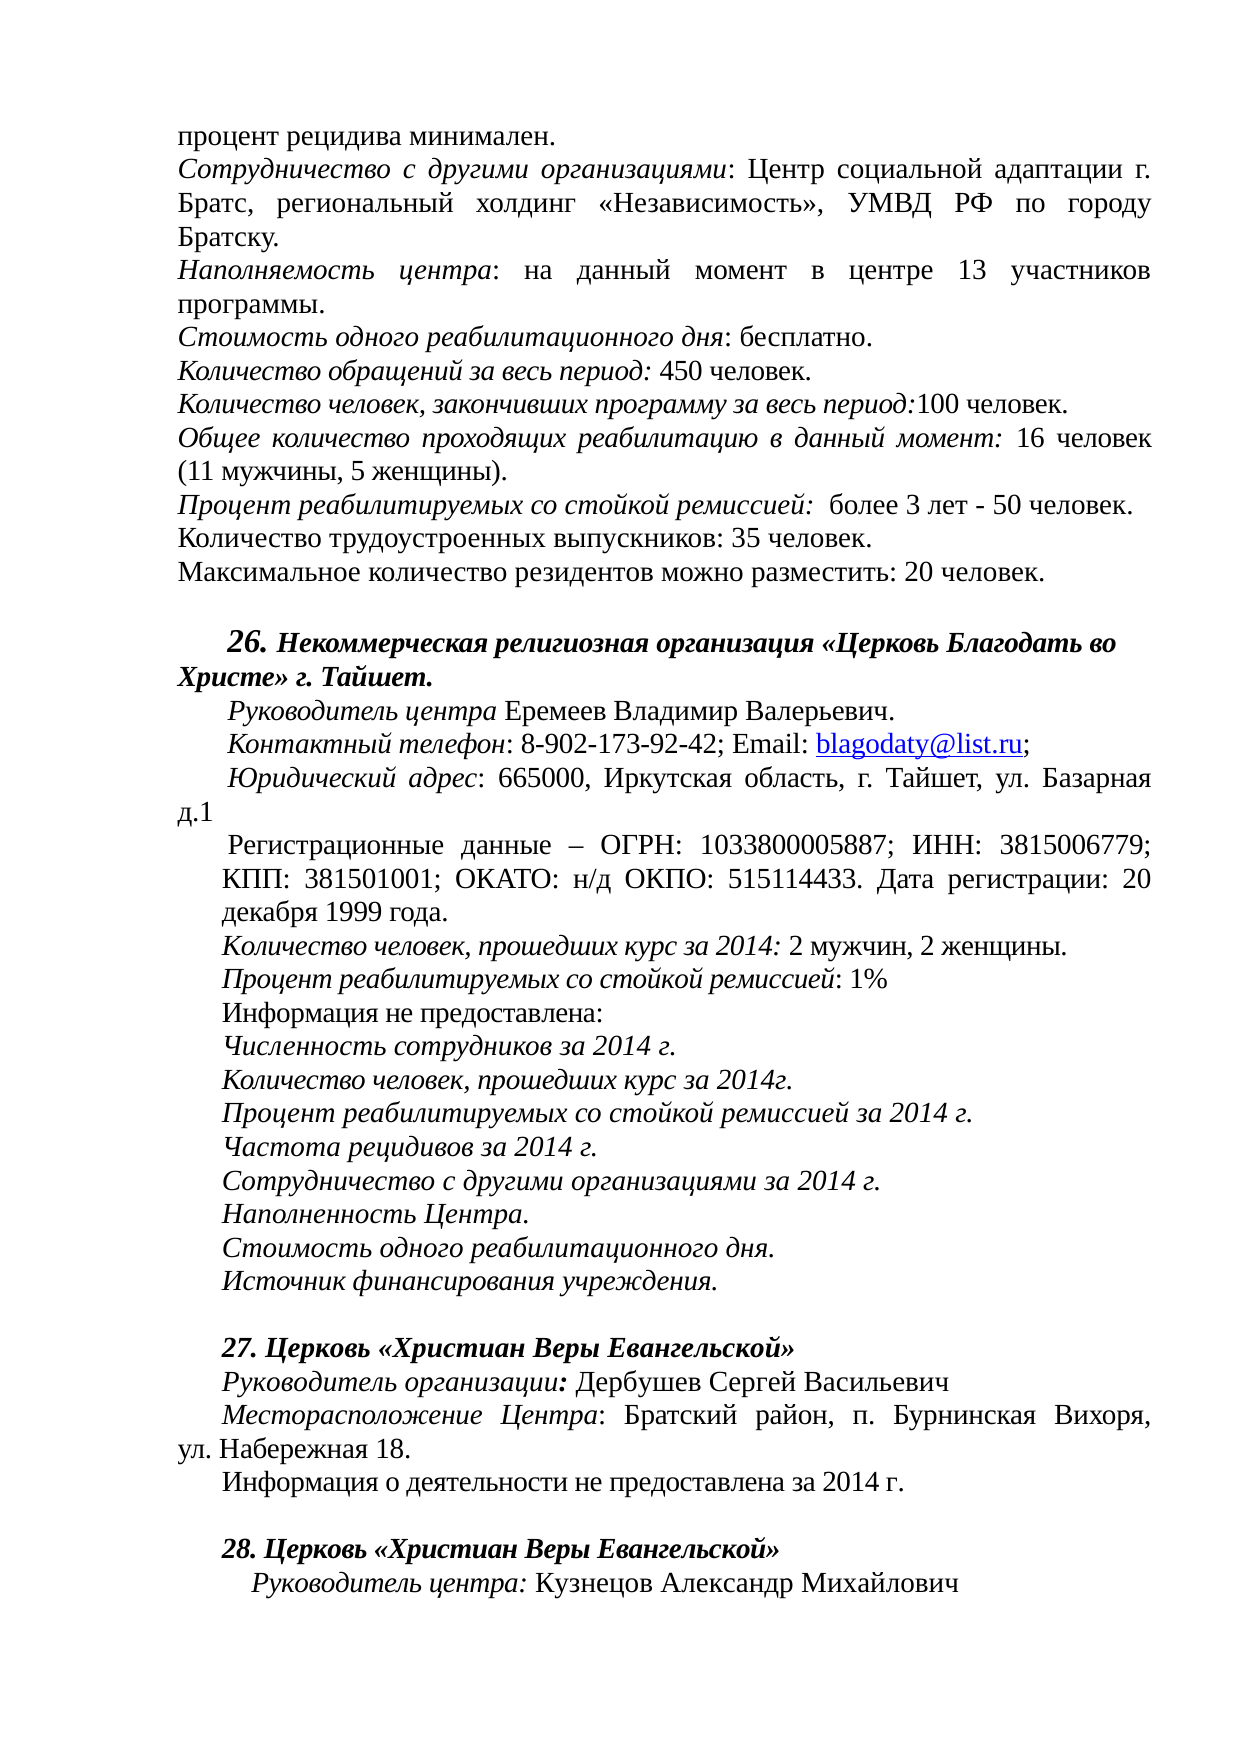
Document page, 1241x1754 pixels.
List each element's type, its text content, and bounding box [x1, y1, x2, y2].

text Юридический адрес: 665000, Иркутская область, г. Тайшет, ул. Базарная д.1 [177, 760, 1152, 827]
text Стоимость одного реабилитационного дня: бесплатно. [177, 319, 1152, 353]
text Руководитель центра: Кузнецов Александр Михайлович [177, 1565, 1152, 1599]
text Процент реабилитируемых со стойкой ремиссией за 2014 г. [177, 1096, 1152, 1129]
text Количество обращений за весь период: 450 человек. [177, 353, 1152, 386]
text Частота рецидивов за 2014 г. [177, 1129, 1152, 1163]
text Общее количество проходящих реабилитацию в данный момент: 16 человек (11 мужчины, 5 женщины). [177, 420, 1152, 487]
text Максимальное количество резидентов можно разместить: 20 человек. [177, 554, 1152, 588]
text Наполненность Центра. [177, 1196, 1152, 1230]
text Регистрационные данные – ОГРН: 1033800005887; ИНН: 3815006779; КПП: 381501001; ОКАТО: н/д ОКПО: 515114433. Дата регистрации: 20 декабря 1999 года. [222, 827, 1152, 928]
text Руководитель центра Еремеев Владимир Валерьевич. [177, 693, 1152, 727]
text 27. Церковь «Христиан Веры Евангельской» [177, 1330, 1152, 1364]
text Количество человек, прошедших курс за 2014г. [177, 1062, 1152, 1096]
text Наполняемость центра: на данный момент в центре 13 участников программы. [177, 252, 1152, 319]
text Процент реабилитируемых со стойкой ремиссией: более 3 лет - 50 человек. [177, 487, 1152, 521]
text Информация не предоставлена: [177, 995, 1152, 1028]
text Количество человек, закончивших программу за весь период:100 человек. [177, 386, 1152, 420]
text Количество трудоустроенных выпускников: 35 человек. [177, 521, 1152, 554]
text Численность сотрудников за 2014 г. [177, 1028, 1152, 1062]
text Количество человек, прошедших курс за 2014: 2 мужчин, 2 женщины. [177, 928, 1152, 961]
text Информация о деятельности не предоставлена за 2014 г. [177, 1464, 1152, 1498]
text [177, 118, 1152, 152]
text Руководитель организации: Дербушев Сергей Васильевич [177, 1364, 1152, 1397]
text Процент реабилитируемых со стойкой ремиссией: 1% [177, 961, 1152, 995]
text Стоимость одного реабилитационного дня. [177, 1230, 1152, 1263]
text Контактный телефон: 8-902-173-92-42; Email: blagodaty@list.ru; [177, 727, 1152, 760]
text 26. Некоммерческая религиозная организация «Церковь Благодать во Христе» г. Тайшет. [177, 621, 1152, 693]
text Месторасположение Центра: Братский район, п. Бурнинская Вихоря, ул. Набережная 18. [177, 1397, 1152, 1464]
text Источник финансирования учреждения. [177, 1263, 1152, 1297]
text Сотрудничество с другими организациями: Центр социальной адаптации г. Братс, региональный холдинг «Независимость», УМВД РФ по городу Братску. [177, 152, 1152, 252]
text 28. Церковь «Христиан Веры Евангельской» [177, 1532, 1152, 1565]
text Сотрудничество с другими организациями за 2014 г. [177, 1163, 1152, 1196]
